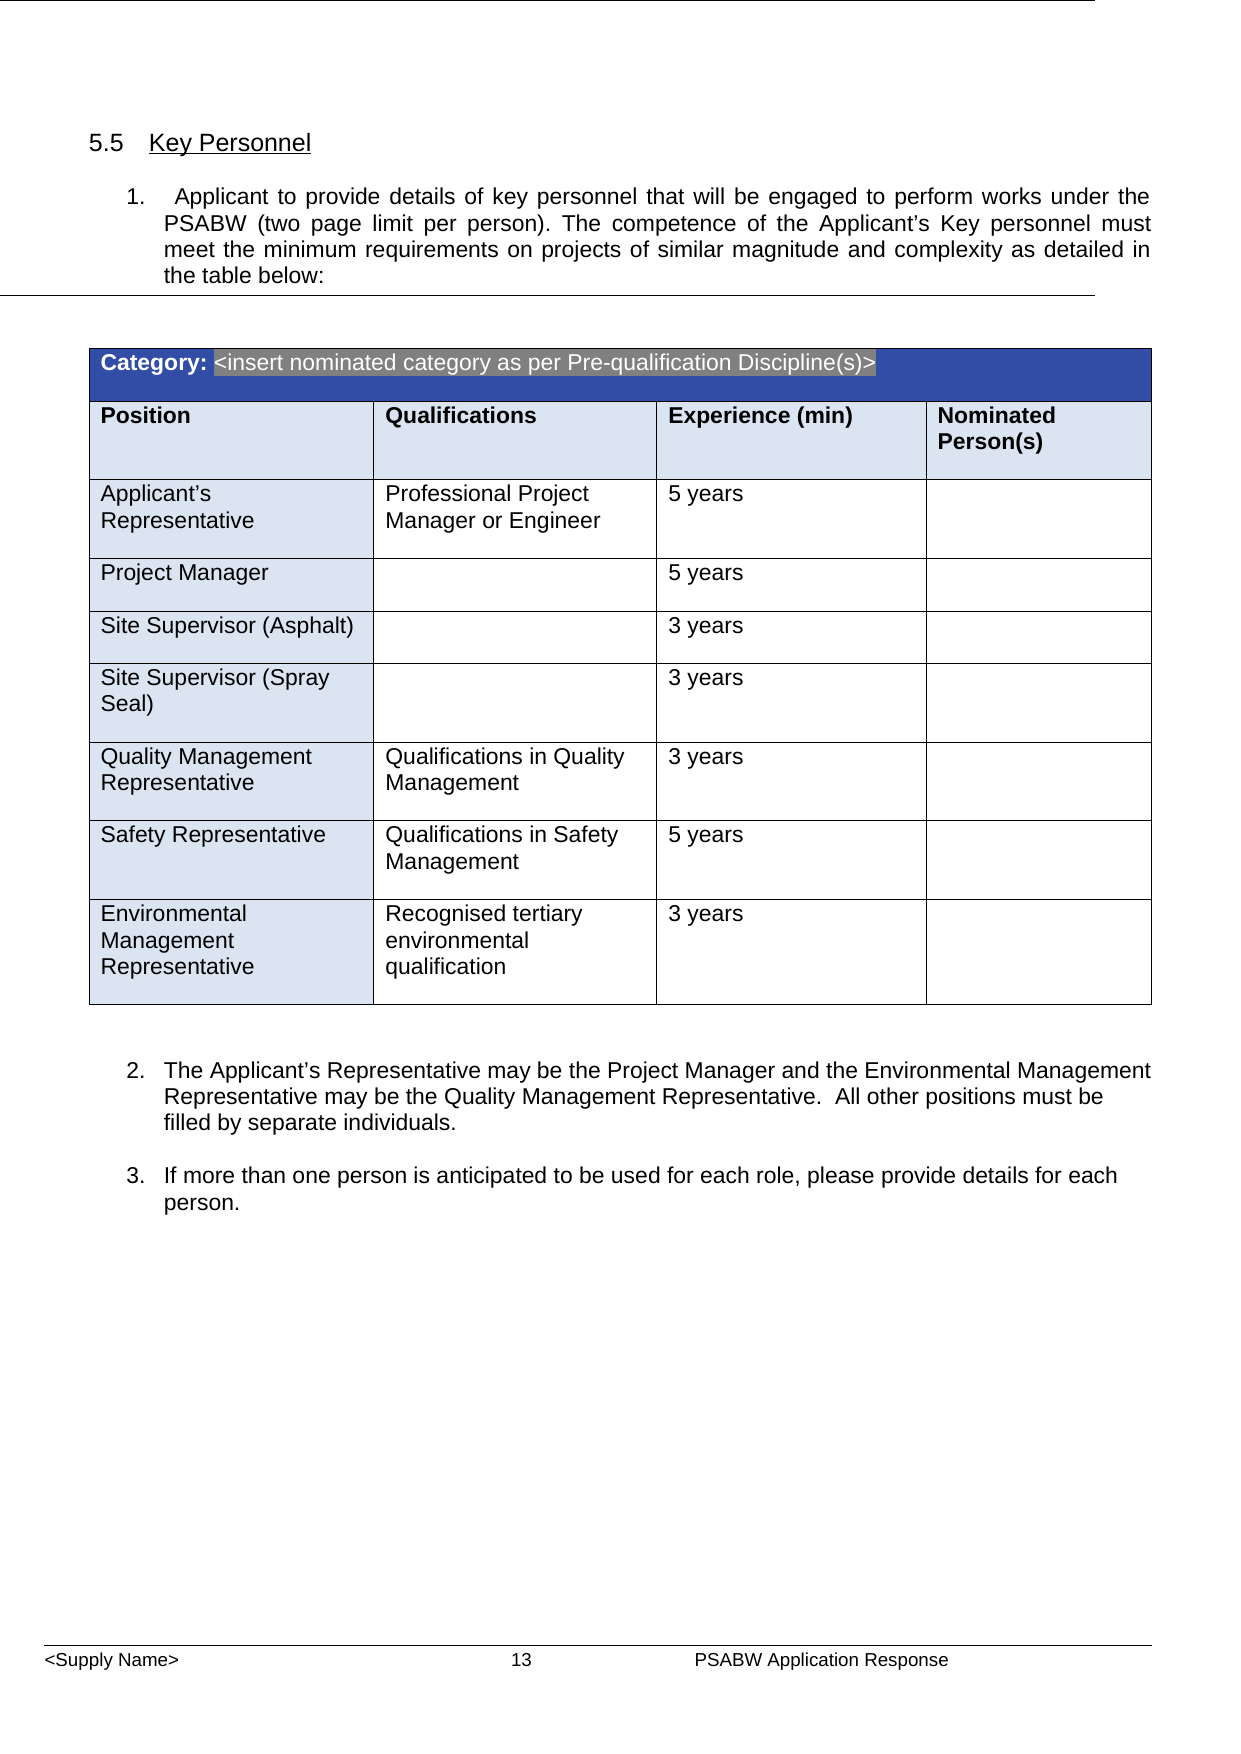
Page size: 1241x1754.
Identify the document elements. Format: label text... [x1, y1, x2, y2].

table_cell [927, 612, 1151, 663]
table_cell [927, 900, 1151, 1004]
table_cell Applicant’s Representative [90, 480, 373, 558]
table_header Category: <insert nominated category as per Pre-qualification Discipline(s)> [90, 349, 1151, 401]
table_cell [927, 821, 1151, 899]
table_cell Recognised tertiary environmental qualification [374, 900, 656, 1004]
subtitle 5.5 Key Personnel [89, 127, 1152, 156]
table_cell Professional Project Manager or Engineer [374, 480, 656, 558]
table_cell 3 years [657, 743, 926, 820]
table_cell [374, 612, 656, 663]
table_cell [927, 743, 1151, 820]
table_cell 5 years [657, 821, 926, 899]
table_cell [374, 559, 656, 611]
table_cell 3 years [657, 664, 926, 742]
list Applicant to provide details of key personnel that will be engaged to perform works under the PSABW (two page limit per person). The competence of the Applicant’s Key personnel must meet the minimum requirements on projects of similar magnitude and complexity as detailed in the table below: [126, 183, 1152, 288]
table_cell Experience (min) [657, 402, 926, 479]
table_cell Position [90, 402, 373, 479]
table_cell 3 years [657, 900, 926, 1004]
table_cell [927, 480, 1151, 558]
table_cell Safety Representative [90, 821, 373, 899]
table_cell 3 years [657, 612, 926, 663]
table_cell Qualifications in Quality Management [374, 743, 656, 820]
table_cell [927, 559, 1151, 611]
table_cell Project Manager [90, 559, 373, 611]
table_cell 5 years [657, 480, 926, 558]
table_cell Environmental Management Representative [90, 900, 373, 1004]
table_cell [374, 664, 656, 742]
table_cell Nominated Person(s) [927, 402, 1151, 479]
table_cell 5 years [657, 559, 926, 611]
table_cell Site Supervisor (Asphalt) [90, 612, 373, 663]
table_cell Quality Management Representative [90, 743, 373, 820]
table_cell Qualifications [374, 402, 656, 479]
table_cell [927, 664, 1151, 742]
table_cell Qualifications in Safety Management [374, 821, 656, 899]
table_cell Site Supervisor (Spray Seal) [90, 664, 373, 742]
list The Applicant’s Representative may be the Project Manager and the Environmental Management Representative may be the Quality Management Representative. All other positions must be filled by separate individuals. [126, 1057, 1152, 1136]
list If more than one person is anticipated to be used for each role, please provide details for each person. [126, 1162, 1152, 1215]
